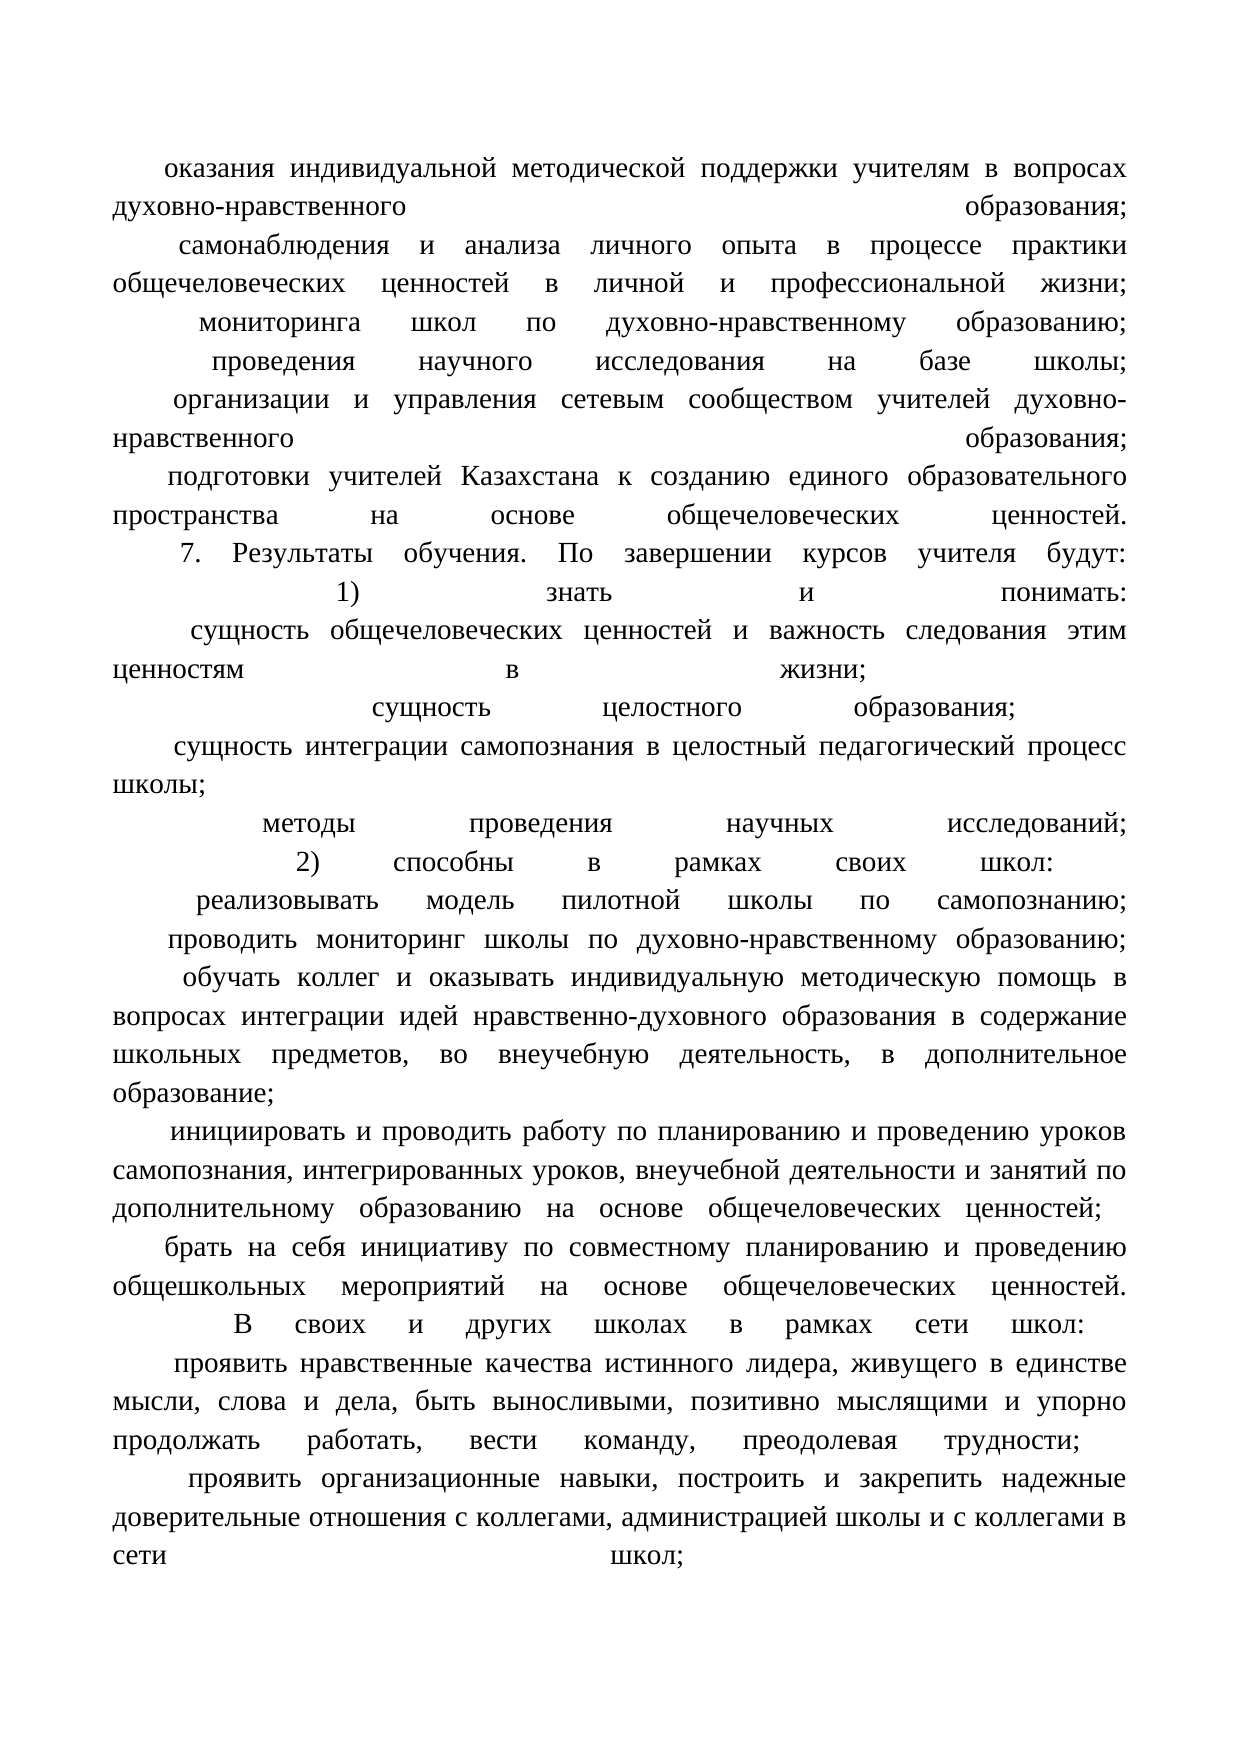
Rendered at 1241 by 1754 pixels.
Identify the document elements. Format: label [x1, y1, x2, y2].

text [112, 150, 1128, 1571]
